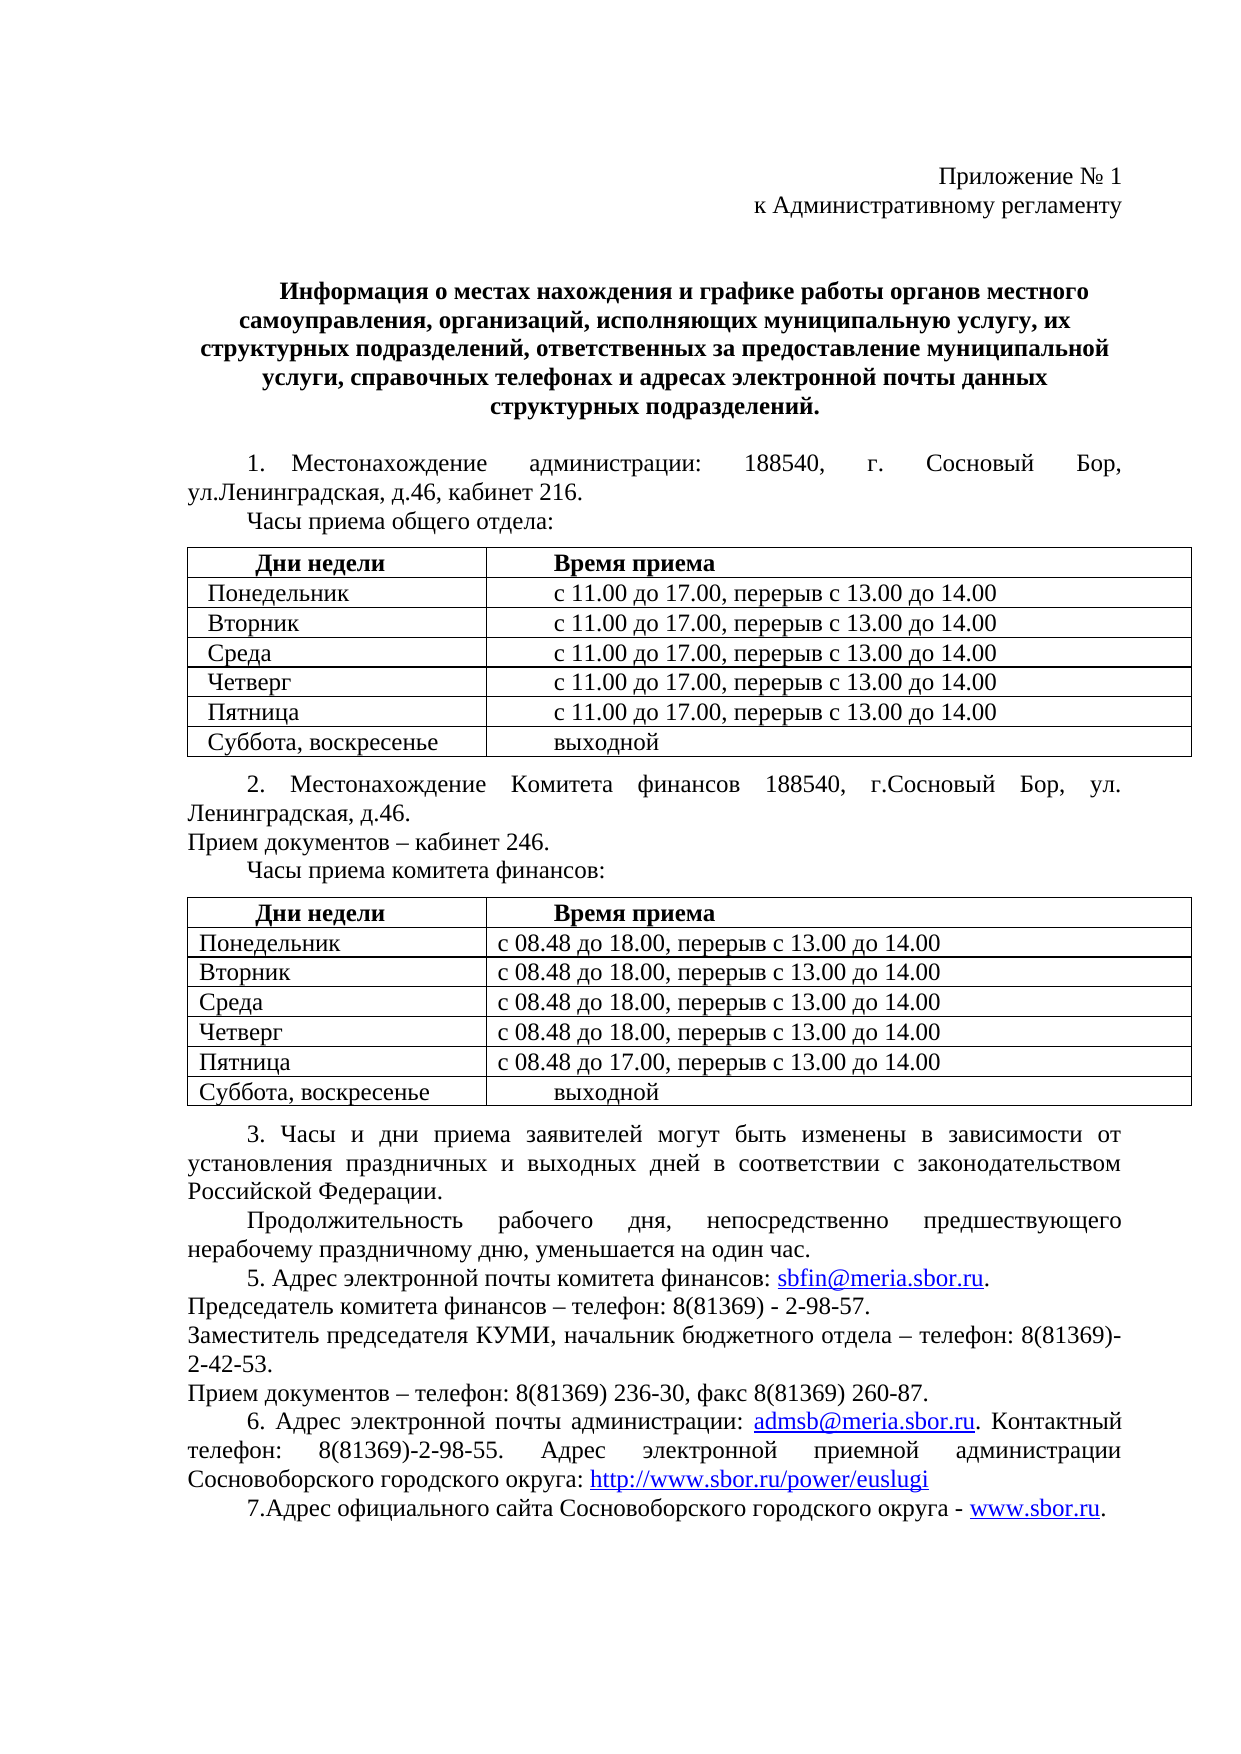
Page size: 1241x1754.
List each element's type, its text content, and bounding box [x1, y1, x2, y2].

table_header Время приема [487, 898, 1191, 927]
text Заместитель председателя КУМИ, начальник бюджетного отдела – телефон: 8(81369)-2-42-53. [187, 1320, 1122, 1378]
text Информация о местах нахождения и графике работы органов местного самоуправления, организаций, исполняющих муниципальную услугу, их структурных подразделений, ответственных за предоставление муниципальной услуги, справочных телефонах и адресах электронной почты данных структурных подразделений. [187, 276, 1122, 420]
text Часы приема общего отдела: [187, 506, 1122, 535]
text Прием документов – телефон: 8(81369) 236-30, факс 8(81369) 260-87. [187, 1378, 1122, 1406]
text 3. Часы и дни приема заявителей могут быть изменены в зависимости от установления праздничных и выходных дней в соответствии с законодательством Российской Федерации. [187, 1119, 1122, 1205]
text Председатель комитета финансов – телефон: 8(81369) - 2-98-57. [143, 1291, 1122, 1320]
table_cell Среда [188, 638, 486, 666]
table_cell выходной [487, 1077, 1191, 1105]
table_cell Понедельник [188, 928, 486, 956]
text 5. Адрес электронной почты комитета финансов: sbfin@meria.sbor.ru. [187, 1263, 1122, 1291]
text Приложение № 1 [128, 161, 1122, 190]
table_cell с 08.48 до 18.00, перерыв с 13.00 до 14.00 [487, 958, 1191, 986]
table_cell Четверг [188, 1017, 486, 1046]
table_header Дни недели [188, 548, 486, 577]
text Часы приема комитета финансов: [187, 856, 1122, 884]
table_cell с 11.00 до 17.00, перерыв с 13.00 до 14.00 [487, 608, 1191, 637]
text Прием документов – кабинет 246. [187, 827, 1122, 856]
table_cell Пятница [188, 1047, 486, 1076]
table_cell Пятница [188, 697, 486, 726]
table_cell с 08.48 до 18.00, перерыв с 13.00 до 14.00 [487, 1017, 1191, 1046]
list Местонахождение администрации: 188540, г. Сосновый Бор, ул.Ленинградская, д.46, кабинет 216. [187, 448, 1122, 506]
table_cell Среда [188, 987, 486, 1016]
table_cell с 08.48 до 18.00, перерыв с 13.00 до 14.00 [487, 987, 1191, 1016]
text 7.Адрес официального сайта Сосновоборского городского округа - www.sbor.ru. [187, 1493, 1122, 1521]
table_cell с 11.00 до 17.00, перерыв с 13.00 до 14.00 [487, 697, 1191, 726]
table_cell Понедельник [188, 578, 486, 607]
table_cell Четверг [188, 668, 486, 696]
table_header Дни недели [188, 898, 486, 927]
table_cell Суббота, воскресенье [188, 727, 486, 756]
table_cell с 11.00 до 17.00, перерыв с 13.00 до 14.00 [487, 668, 1191, 696]
text 2. Местонахождение Комитета финансов 188540, г.Сосновый Бор, ул. Ленинградская, д.46. [187, 769, 1122, 827]
table_cell с 08.48 до 18.00, перерыв с 13.00 до 14.00 [487, 928, 1191, 956]
table_cell с 08.48 до 17.00, перерыв с 13.00 до 14.00 [487, 1047, 1191, 1076]
text 6. Адрес электронной почты администрации: admsb@meria.sbor.ru. Контактный телефон: 8(81369)-2-98-55. Адрес электронной приемной администрации Сосновоборского городского округа: http://www.sbor.ru/power/euslugi [187, 1406, 1122, 1493]
table_cell выходной [487, 727, 1191, 756]
table_header Время приема [487, 548, 1191, 577]
text Продолжительность рабочего дня, непосредственно предшествующего нерабочему праздничному дню, уменьшается на один час. [187, 1205, 1122, 1263]
table_cell с 11.00 до 17.00, перерыв с 13.00 до 14.00 [487, 638, 1191, 666]
text к Административному регламенту [128, 190, 1122, 218]
table_cell с 11.00 до 17.00, перерыв с 13.00 до 14.00 [487, 578, 1191, 607]
table_cell Суббота, воскресенье [188, 1077, 486, 1105]
table_cell Вторник [188, 958, 486, 986]
table_cell Вторник [188, 608, 486, 637]
